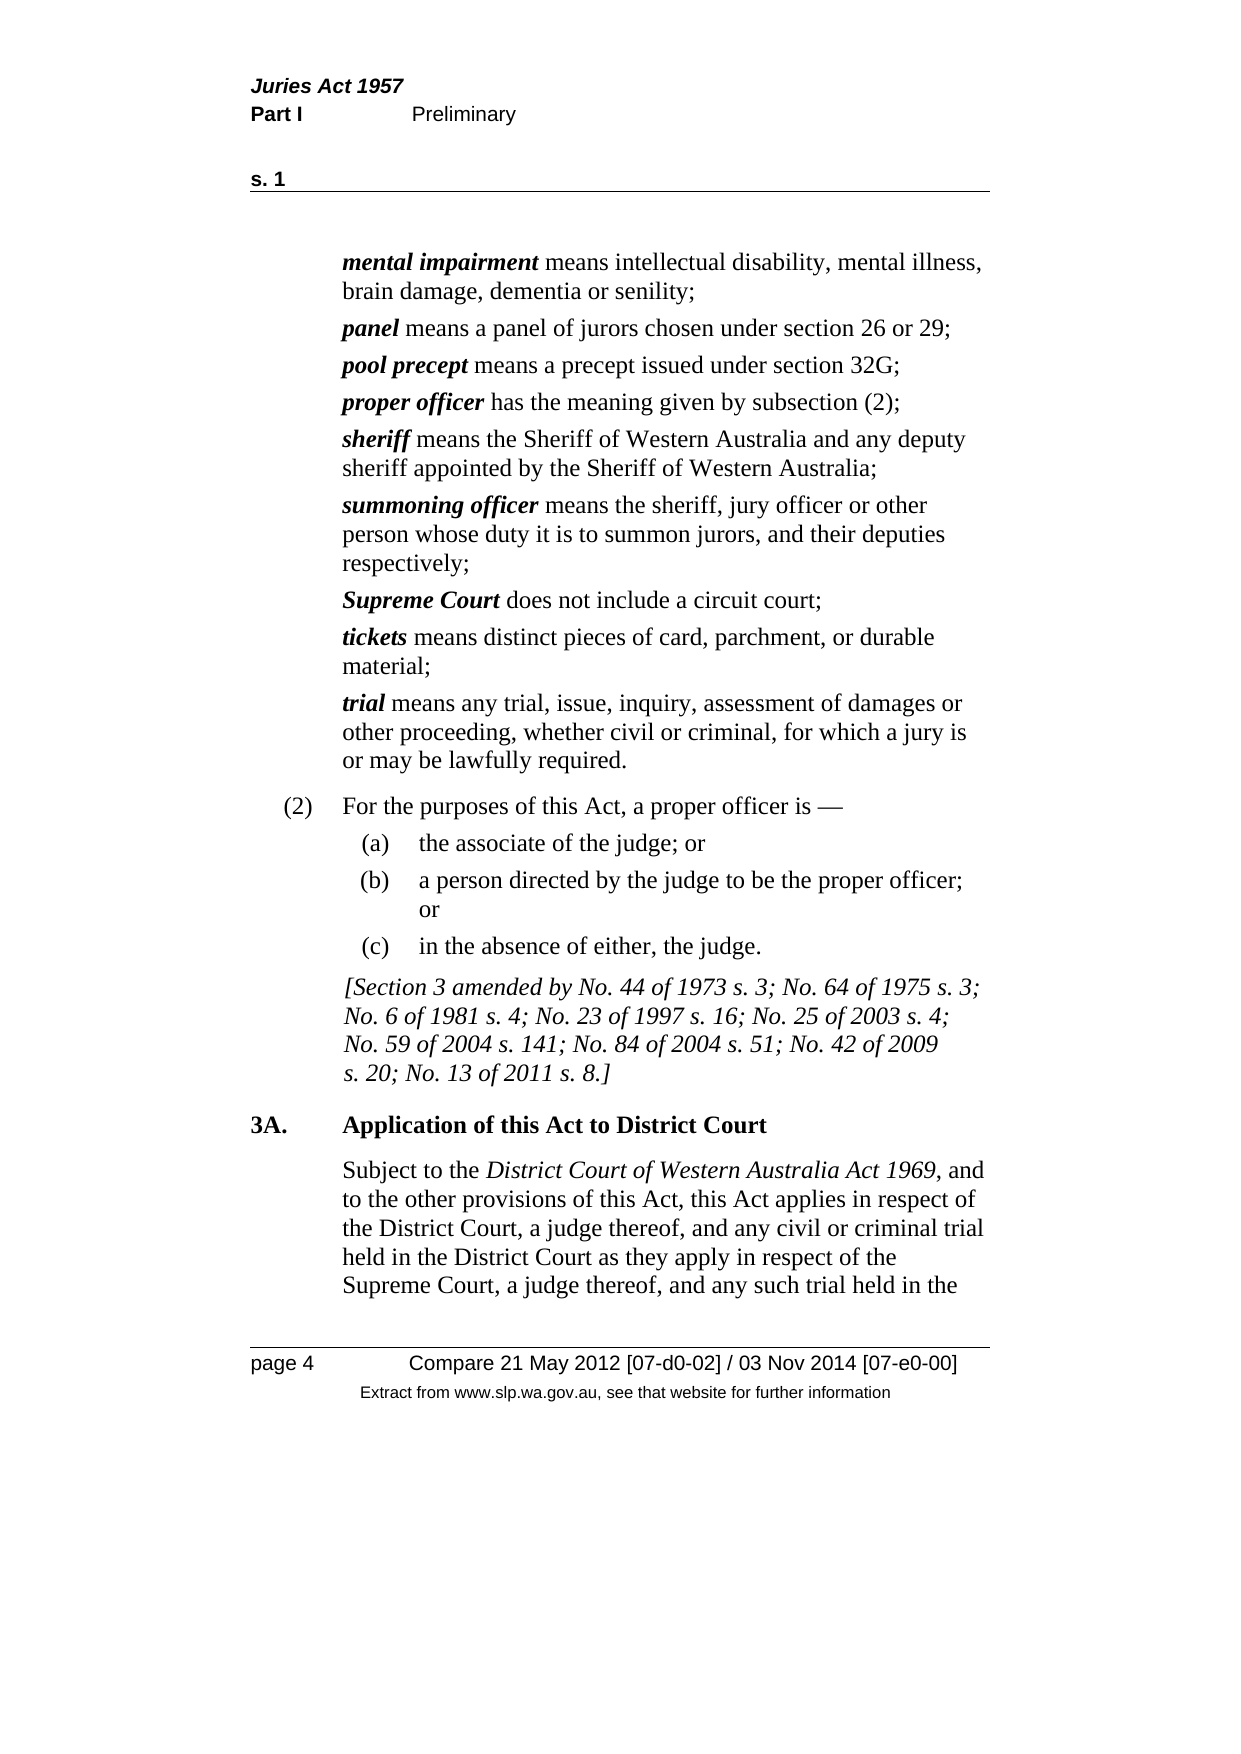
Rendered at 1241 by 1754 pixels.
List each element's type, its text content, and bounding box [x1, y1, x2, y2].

text [Section 3 amended by No. 44 of 1973 s. 3; No. 64 of 1975 s. 3; No. 6 of 1981 s. 4; No. 23 of 1997 s. 16; No. 25 of 2003 s. 4; No. 59 of 2004 s. 141; No. 84 of 2004 s. 51; No. 42 of 2009 s. 20; No. 13 of 2011 s. 8.] [250, 972, 990, 1087]
text (b) a person directed by the judge to be the proper officer; or [250, 865, 990, 922]
text trial means any trial, issue, inquiry, assessment of damages or other proceeding, whether civil or criminal, for which a jury is or may be lawfully required. [250, 688, 990, 774]
text Supreme Court does not include a circuit court; [250, 585, 990, 614]
text (2) For the purposes of this Act, a proper officer is — [250, 791, 990, 819]
text tickets means distinct pieces of card, parchment, or durable material; [250, 622, 990, 679]
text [250, 1155, 990, 1299]
text sheriff means the Sheriff of Western Australia and any deputy sheriff appointed by the Sheriff of Western Australia; [250, 424, 990, 482]
text summoning officer means the sheriff, jury officer or other person whose duty it is to summon jurors, and their deputies respectively; [250, 490, 990, 577]
text mental impairment means intellectual disability, mental illness, brain damage, dementia or senility; [250, 247, 990, 305]
text panel means a panel of jurors chosen under section 26 or 29; [250, 313, 990, 342]
text (c) in the absence of either, the judge. [250, 931, 990, 959]
text proper officer has the meaning given by subsection (2); [250, 387, 990, 416]
text (a) the associate of the judge; or [250, 828, 990, 857]
text pool precept means a precept issued under section 32G; [250, 350, 990, 379]
subtitle 3A. Application of this Act to District Court [250, 1110, 990, 1139]
